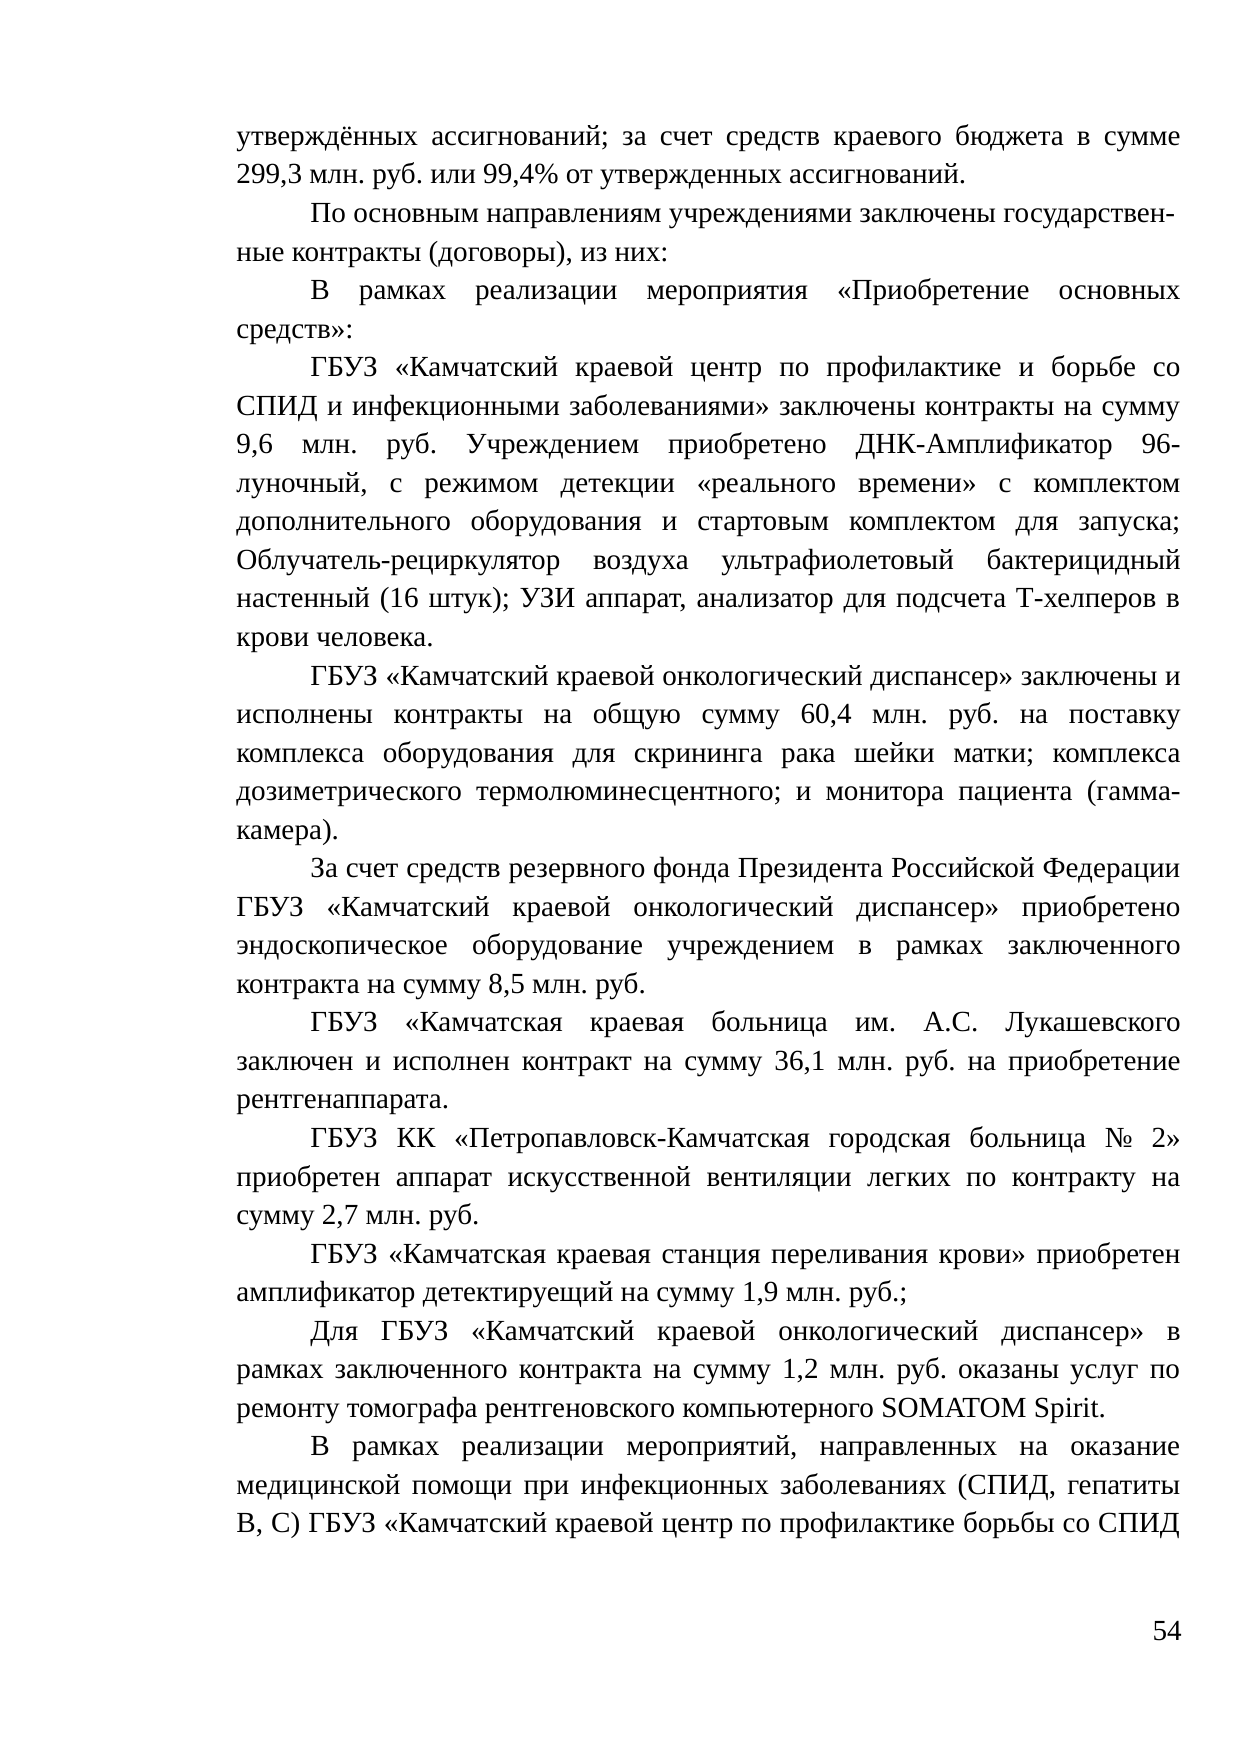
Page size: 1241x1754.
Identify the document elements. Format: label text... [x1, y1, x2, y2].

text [236, 1428, 1181, 1539]
text ГБУЗ «Камчатская краевая станция переливания крови» приобретен амплификатор детектируещий на сумму 1,9 млн. руб.; [236, 1236, 1181, 1308]
text Для ГБУЗ «Камчатский краевой онкологический диспансер» в рамках заключенного контракта на сумму 1,2 млн. руб. оказаны услуг по ремонту томографа рентгеновского компьютерного SOMATOM Spirit. [236, 1313, 1181, 1423]
text ГБУЗ «Камчатская краевая больница им. А.С. Лукашевского заключен и исполнен контракт на сумму 36,1 млн. руб. на приобретение рентгенаппарата. [236, 1004, 1181, 1115]
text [236, 118, 1181, 190]
text За счет средств резервного фонда Президента Российской Федерации ГБУЗ «Камчатский краевой онкологический диспансер» приобретено эндоскопическое оборудование учреждением в рамках заключенного контракта на сумму 8,5 млн. руб. [236, 850, 1181, 999]
text ГБУЗ «Камчатский краевой центр по профилактике и борьбе со СПИД и инфекционными заболеваниями» заключены контракты на сумму 9,6 млн. руб. Учреждением приобретено ДНК-Амплификатор 96-луночный, с режимом детекции «реального времени» с комплектом дополнительного оборудования и стартовым комплектом для запуска; Облучатель-рециркулятор воздуха ультрафиолетовый бактерицидный настенный (16 штук); УЗИ аппарат, анализатор для подсчета Т-хелперов в крови человека. [236, 349, 1181, 653]
text ГБУЗ «Камчатский краевой онкологический диспансер» заключены и исполнены контракты на общую сумму 60,4 млн. руб. на поставку комплекса оборудования для скрининга рака шейки матки; комплекса дозиметрического термолюминесцентного; и монитора пациента (гамма-камера). [236, 658, 1181, 845]
text В рамках реализации мероприятия «Приобретение основных средств»: [236, 272, 1181, 344]
text ГБУЗ КК «Петропавловск-Камчатская городская больница № 2» приобретен аппарат искусственной вентиляции легких по контракту на сумму 2,7 млн. руб. [236, 1120, 1181, 1231]
text По основным направлениям учреждениями заключены государствен-ные контракты (договоры), из них: [236, 195, 1181, 267]
